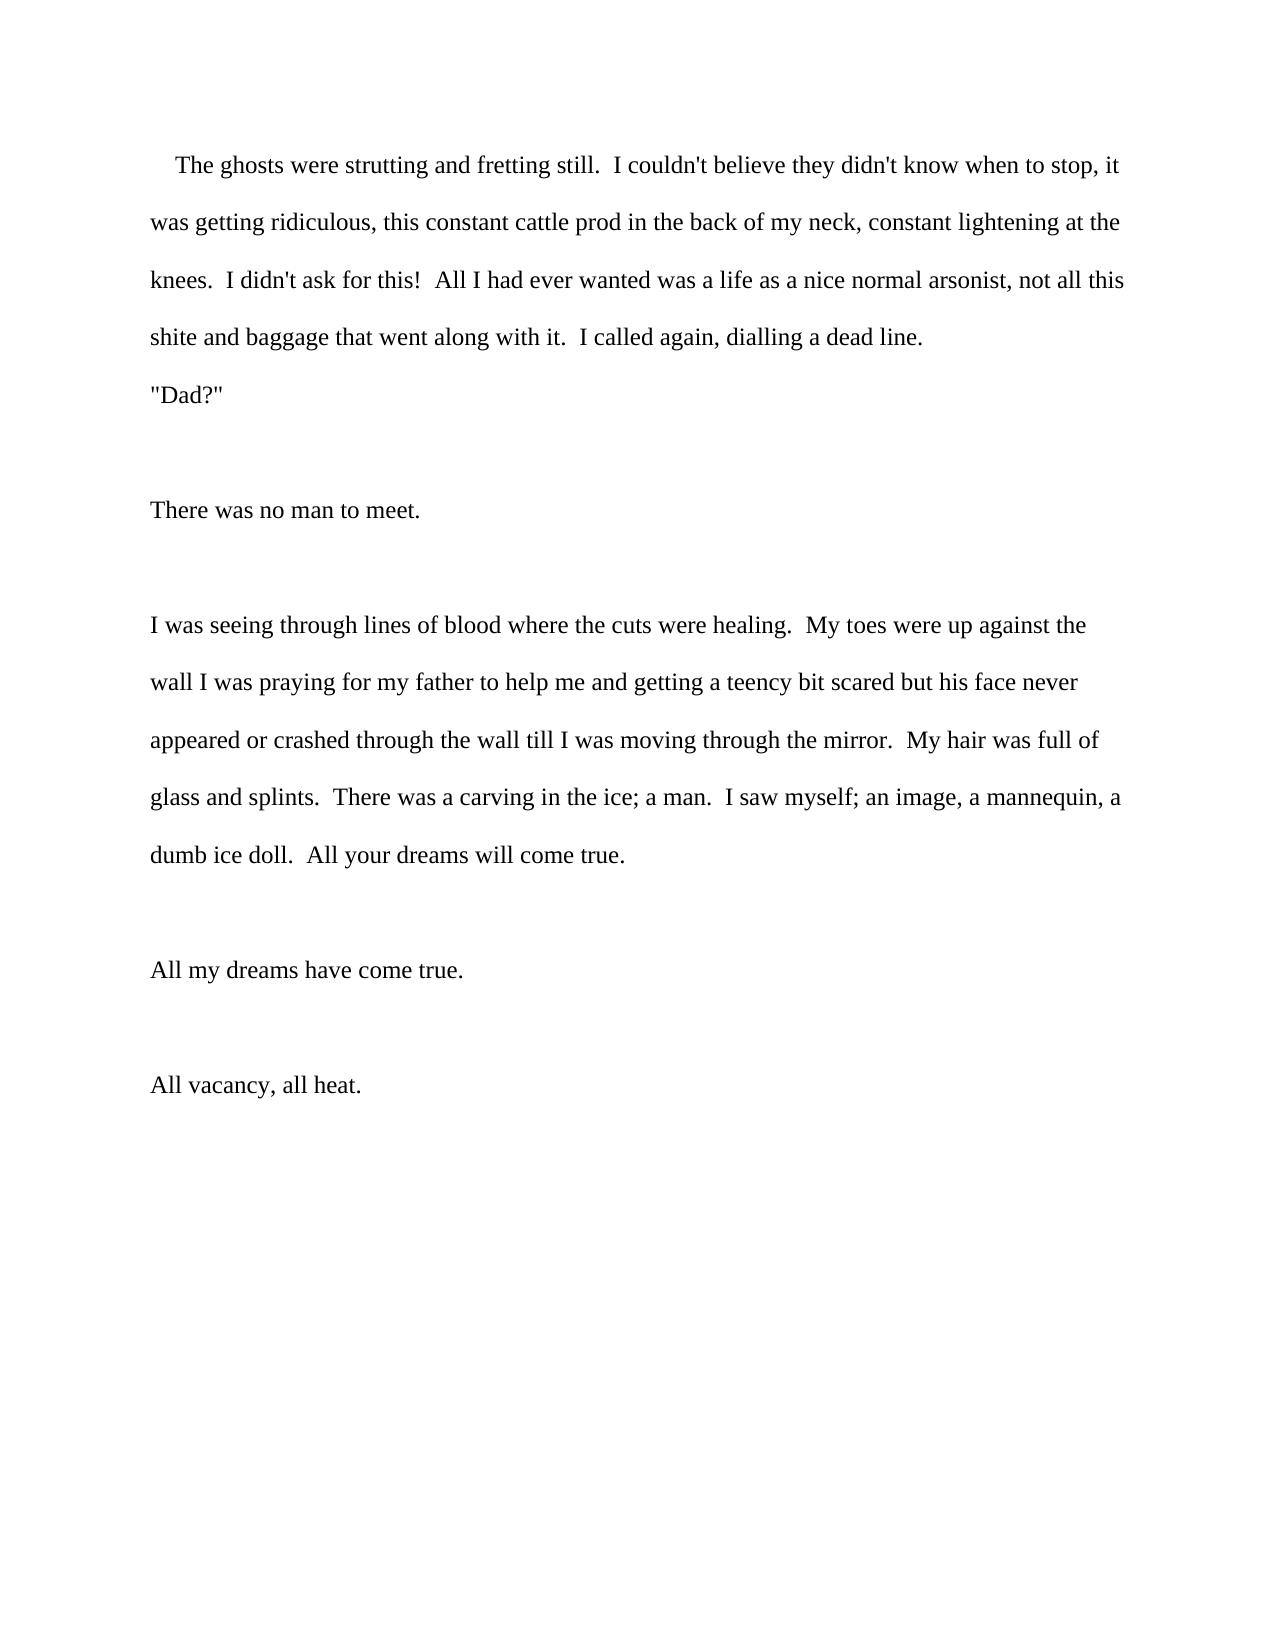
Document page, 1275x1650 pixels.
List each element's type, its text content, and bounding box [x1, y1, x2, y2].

text The ghosts were strutting and fretting still. I couldn't believe they didn't know when to stop, it was getting ridiculous, this constant cattle prod in the back of my neck, constant lightening at the knees. I didn't ask for this! All I had ever wanted was a life as a nice normal arsonist, not all this shite and baggage that went along with it. I called again, dialling a dead line. [150, 150, 1125, 351]
text I was seeing through lines of blood where the cuts were healing. My toes were up against the wall I was praying for my father to help me and getting a teency bit scared but his face never appeared or crashed through the wall till I was moving through the mirror. My hair was full of glass and splints. There was a carving in the ice; a man. I saw myself; an image, a mannequin, a dumb ice doll. All your dreams will come true. [150, 610, 1125, 869]
text All my dreams have come true. [150, 955, 1125, 984]
text There was no man to meet. [150, 495, 1125, 524]
text "Dad?" [150, 380, 1125, 409]
text All vacancy, all heat. [150, 1070, 1125, 1099]
